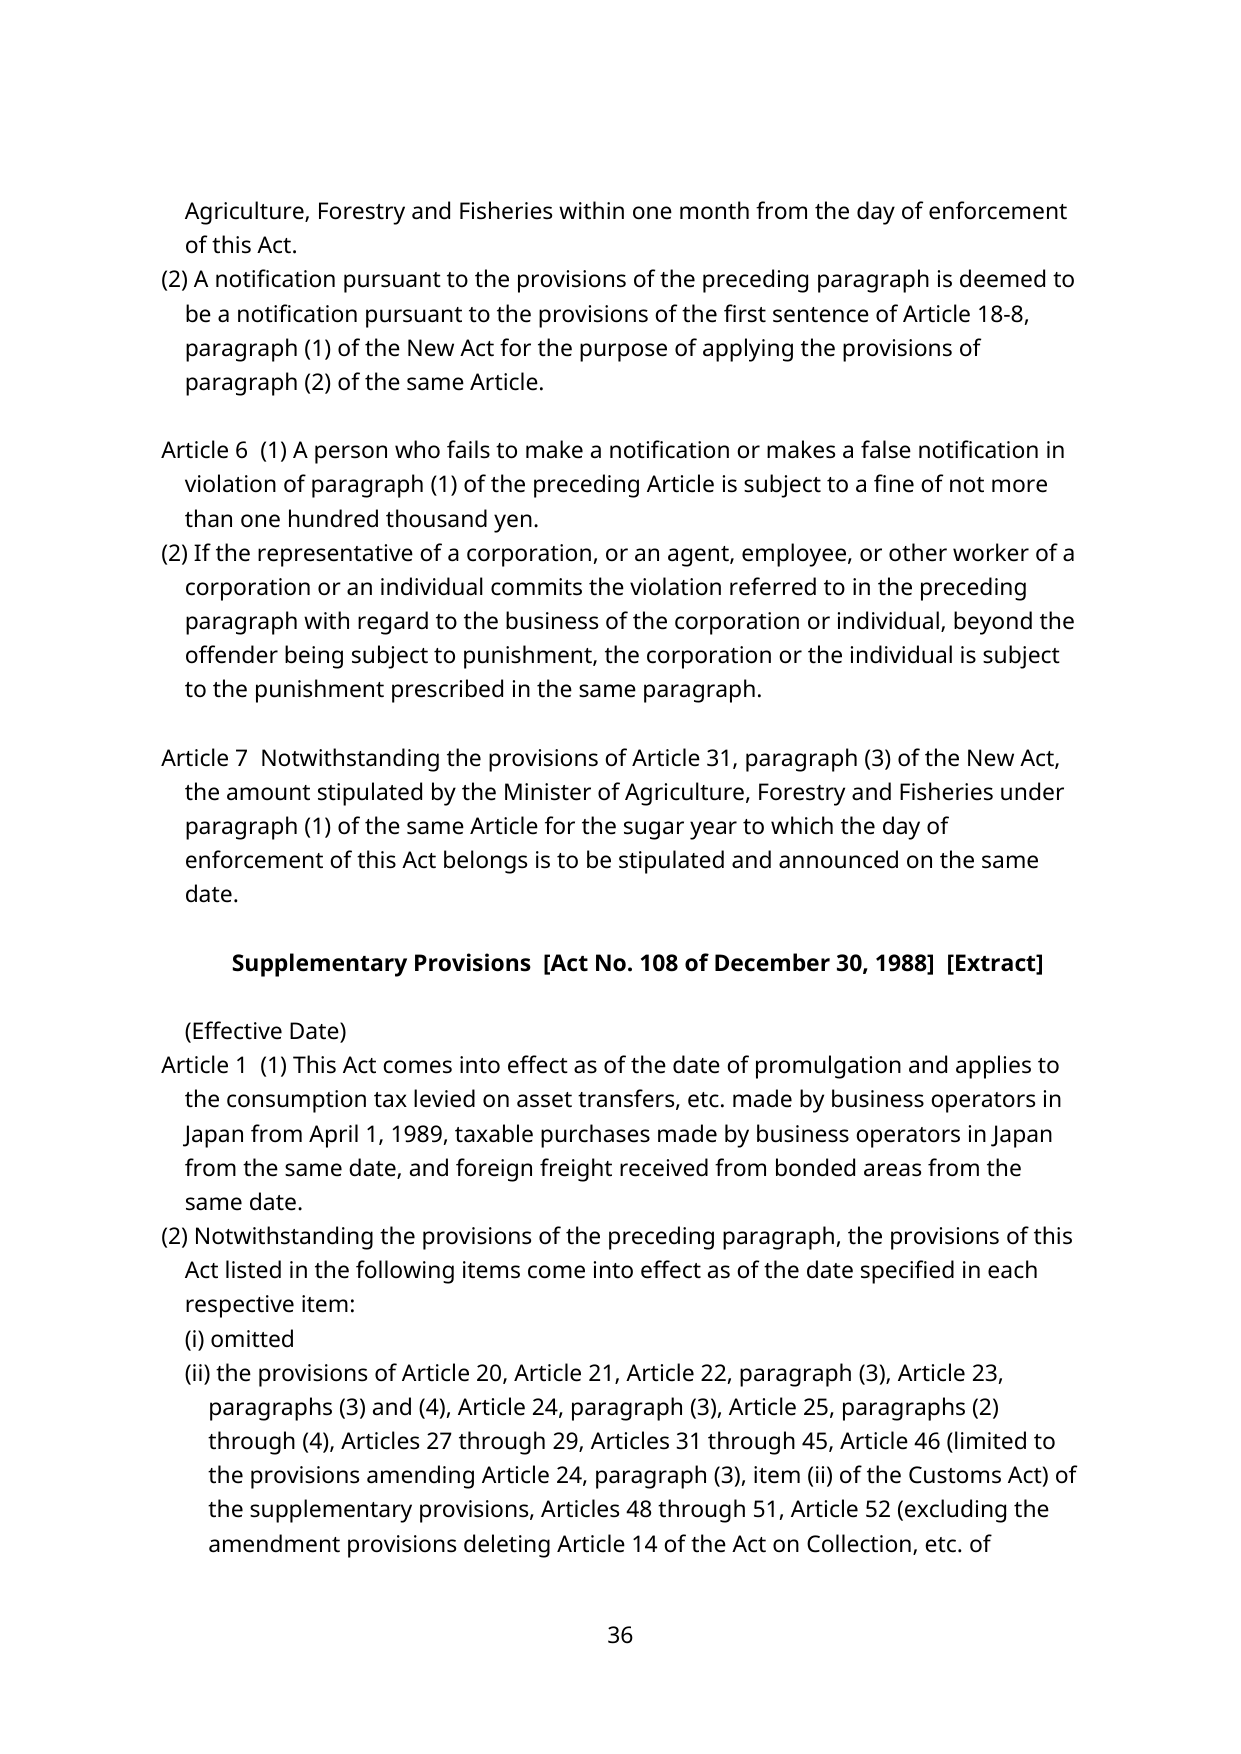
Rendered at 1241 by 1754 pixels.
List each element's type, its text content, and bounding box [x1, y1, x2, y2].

text (Effective Date) [184, 1014, 1079, 1048]
text (2) A notification pursuant to the provisions of the preceding paragraph is deemed to be a notification pursuant to the provisions of the first sentence of Article 18-8, paragraph (1) of the New Act for the purpose of applying the provisions of paragraph (2) of the same Article. [161, 262, 1079, 399]
text (2) Notwithstanding the provisions of the preceding paragraph, the provisions of this Act listed in the following items come into effect as of the date specified in each respective item: [161, 1219, 1079, 1321]
text Article 1 (1) This Act comes into effect as of the date of promulgation and applies to the consumption tax levied on asset transfers, etc. made by business operators in Japan from April 1, 1989, taxable purchases made by business operators in Japan from the same date, and foreign freight received from bonded areas from the same date. [161, 1048, 1079, 1219]
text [184, 1355, 1079, 1560]
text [161, 194, 1079, 262]
text (i) omitted [184, 1321, 1079, 1355]
text (2) If the representative of a corporation, or an agent, employee, or other worker of a corporation or an individual commits the violation referred to in the preceding paragraph with regard to the business of the corporation or individual, beyond the offender being subject to punishment, the corporation or the individual is subject to the punishment prescribed in the same paragraph. [161, 535, 1079, 706]
text Article 6 (1) A person who fails to make a notification or makes a false notification in violation of paragraph (1) of the preceding Article is subject to a fine of not more than one hundred thousand yen. [161, 433, 1079, 535]
text Supplementary Provisions [Act No. 108 of December 30, 1988] [Extract] [230, 945, 1079, 979]
text Article 7 Notwithstanding the provisions of Article 31, paragraph (3) of the New Act, the amount stipulated by the Minister of Agriculture, Forestry and Fisheries under paragraph (1) of the same Article for the sugar year to which the day of enforcement of this Act belongs is to be stipulated and announced on the same date. [161, 740, 1079, 911]
